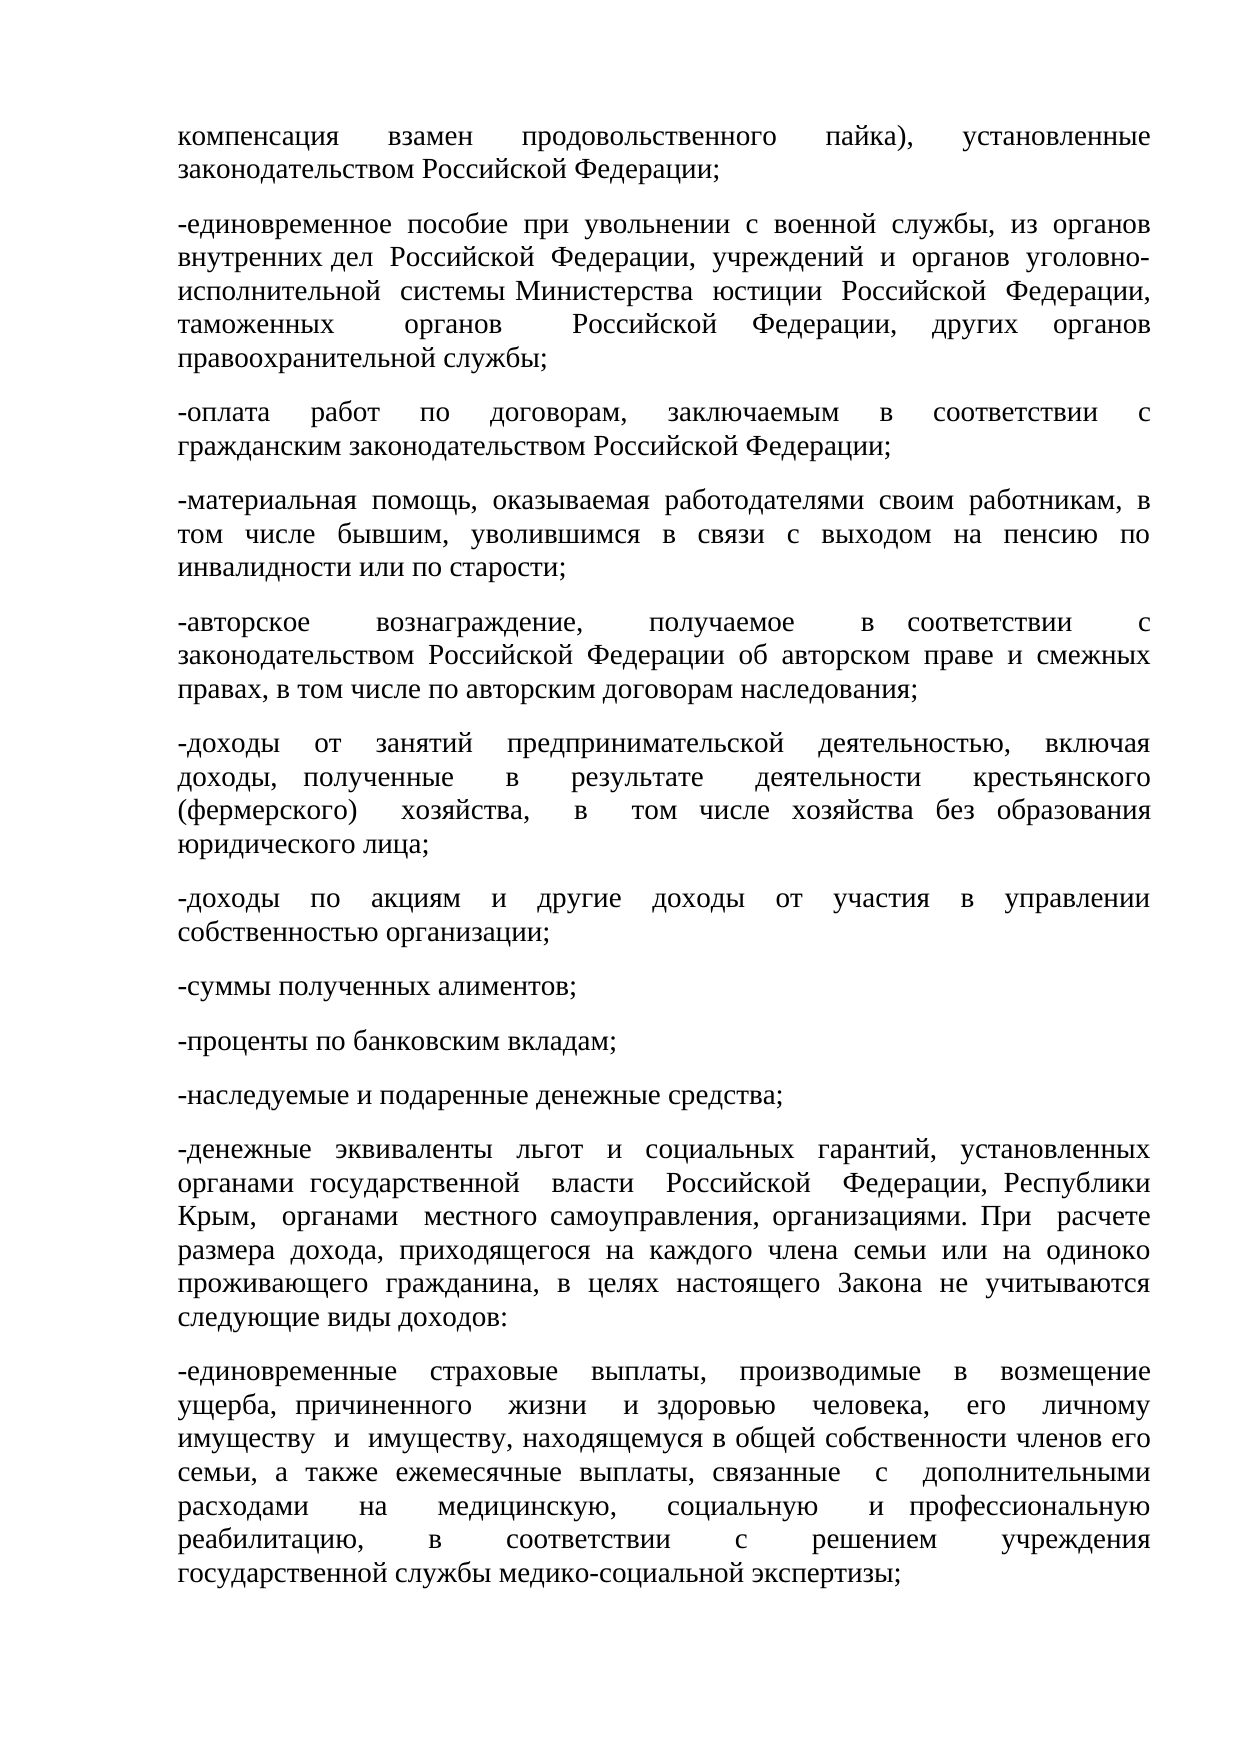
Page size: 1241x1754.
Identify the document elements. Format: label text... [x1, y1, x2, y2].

text -денежные эквиваленты льгот и социальных гарантий, установленных органами государственной власти Российской Федерации, Республики Крым, органами местного самоуправления, организациями. При расчете размера дохода, приходящегося на каждого члена семьи или на одиноко проживающего гражданина, в целях настоящего Закона не учитываются следующие виды доходов: [177, 1131, 1152, 1333]
text -оплата работ по договорам, заключаемым в соответствии с гражданским законодательством Российской Федерации; [177, 394, 1152, 462]
text -единовременные страховые выплаты, производимые в возмещение ущерба, причиненного жизни и здоровью человека, его личному имуществу и имуществу, находящемуся в общей собственности членов его семьи, а также ежемесячные выплаты, связанные с дополнительными расходами на медицинскую, социальную и профессиональную реабилитацию, в соответствии с решением учреждения государственной службы медико-социальной экспертизы; [177, 1353, 1152, 1588]
text -суммы полученных алиментов; [177, 968, 1152, 1002]
text -доходы по акциям и другие доходы от участия в управлении собственностью организации; [177, 880, 1152, 947]
text -проценты по банковским вкладам; [177, 1023, 1152, 1056]
text -авторское вознаграждение, получаемое в соответствии с законодательством Российской Федерации об авторском праве и смежных правах, в том числе по авторским договорам наследования; [177, 604, 1152, 704]
text -доходы от занятий предпринимательской деятельностью, включая доходы, полученные в результате деятельности крестьянского (фермерского) хозяйства, в том числе хозяйства без образования юридического лица; [177, 725, 1152, 859]
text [177, 118, 1152, 185]
text -наследуемые и подаренные денежные средства; [177, 1077, 1152, 1111]
text -единовременное пособие при увольнении с военной службы, из органов внутренних дел Российской Федерации, учреждений и органов уголовно-исполнительной системы Министерства юстиции Российской Федерации, таможенных органов Российской Федерации, других органов правоохранительной службы; [177, 206, 1152, 374]
text -материальная помощь, оказываемая работодателями своим работникам, в том числе бывшим, уволившимся в связи с выходом на пенсию по инвалидности или по старости; [177, 482, 1152, 583]
